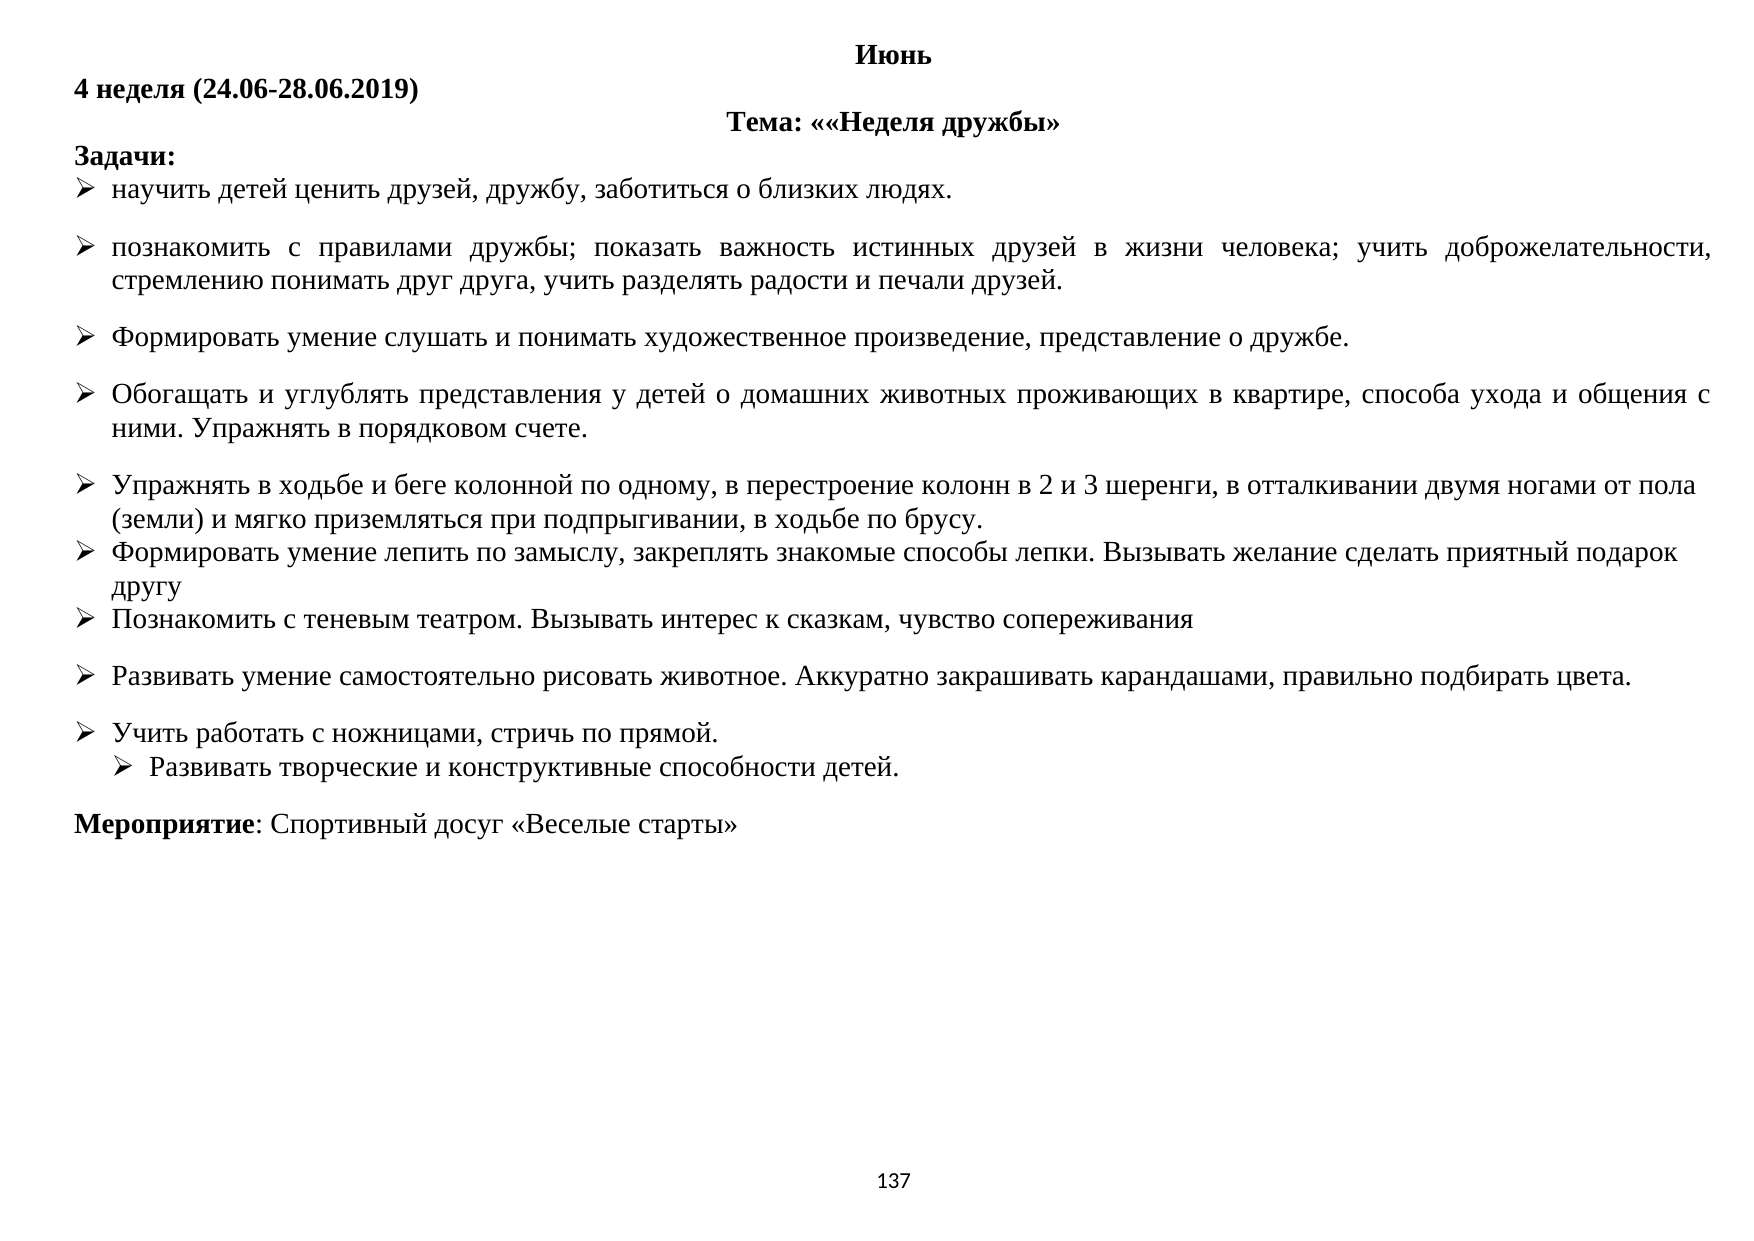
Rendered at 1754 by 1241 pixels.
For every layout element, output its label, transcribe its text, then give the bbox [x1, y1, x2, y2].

text Задачи: [74, 138, 1713, 172]
text Тема: ««Неделя дружбы» [74, 104, 1713, 138]
list Обогащать и углублять представления у детей о домашних животных проживающих в квартире, способа ухода и общения с ними. Упражнять в порядковом счете. [74, 376, 1713, 444]
list Формировать умение лепить по замыслу, закреплять знакомые способы лепки. Вызывать желание сделать приятный подарок другу [74, 534, 1713, 601]
list научить детей ценить друзей, дружбу, заботиться о близких людях. [74, 172, 1713, 205]
list Развивать творческие и конструктивные способности детей. [111, 749, 1713, 783]
text Мероприятие: Спортивный досуг «Веселые старты» [74, 806, 1713, 840]
list Упражнять в ходьбе и беге колонной по одному, в перестроение колонн в 2 и 3 шеренги, в отталкивании двумя ногами от пола (земли) и мягко приземляться при подпрыгивании, в ходьбе по брусу. [74, 467, 1713, 534]
list познакомить с правилами дружбы; показать важность истинных друзей в жизни человека; учить доброжелательности, стремлению понимать друг друга, учить разделять радости и печали друзей. [74, 229, 1713, 296]
list Познакомить с теневым театром. Вызывать интерес к сказкам, чувство сопереживания [74, 601, 1713, 635]
text Июнь [74, 37, 1713, 71]
list Развивать умение самостоятельно рисовать животное. Аккуратно закрашивать карандашами, правильно подбирать цвета. [74, 658, 1713, 692]
text 4 неделя (24.06-28.06.2019) [74, 71, 1713, 104]
list Формировать умение слушать и понимать художественное произведение, представление о дружбе. [74, 319, 1713, 353]
list Учить работать с ножницами, стричь по прямой. [74, 716, 1713, 749]
